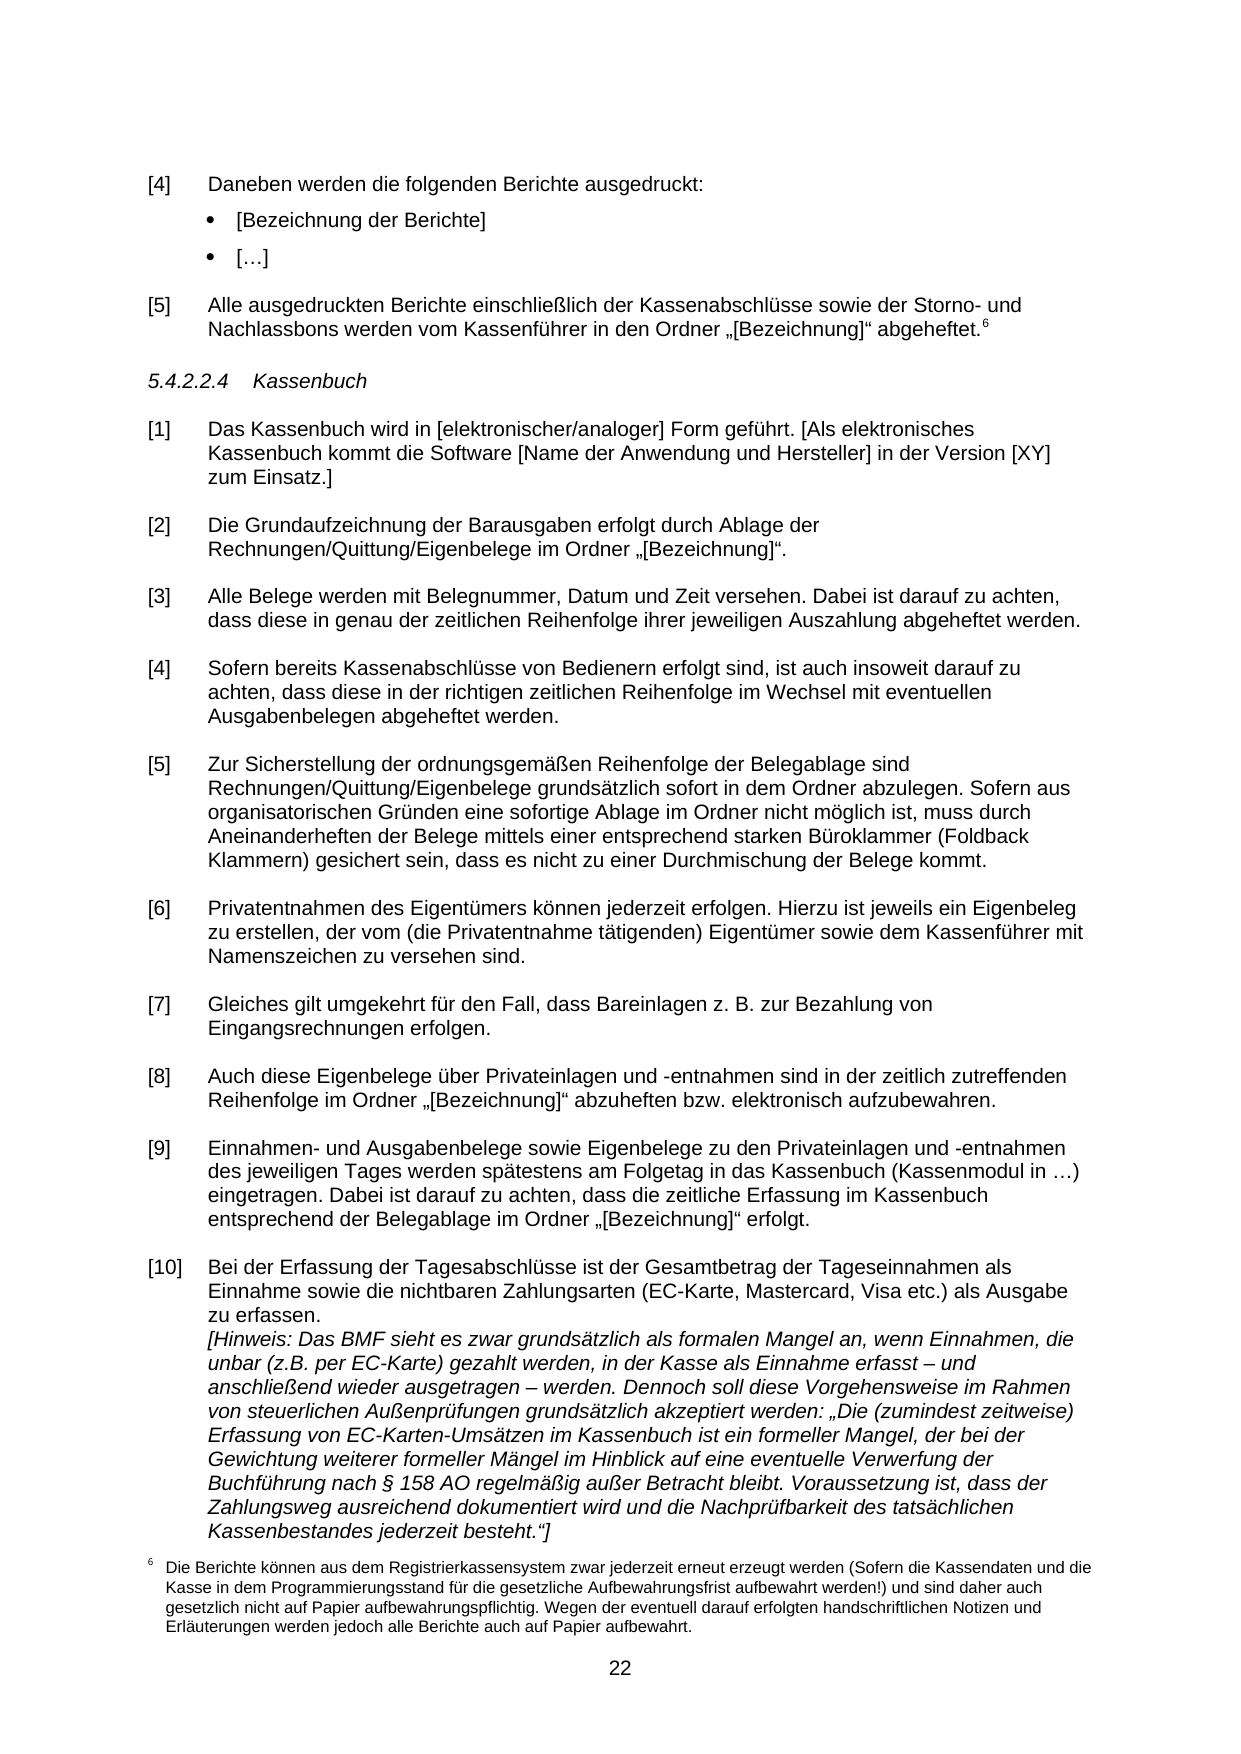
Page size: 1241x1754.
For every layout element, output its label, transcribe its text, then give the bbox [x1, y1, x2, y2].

text [6] Privatentnahmen des Eigentümers können jederzeit erfolgen. Hierzu ist jeweils ein Eigenbeleg zu erstellen, der vom (die Privatentnahme tätigenden) Eigentümer sowie dem Kassenführer mit Namenszeichen zu versehen sind. [148, 896, 1093, 968]
text [2] Die Grundaufzeichnung der Barausgaben erfolgt durch Ablage der Rechnungen/Quittung/Eigenbelege im Ordner „[Bezeichnung]“. [148, 512, 1093, 560]
text [4] Sofern bereits Kassenabschlüsse von Bedienern erfolgt sind, ist auch insoweit darauf zu achten, dass diese in der richtigen zeitlichen Reihenfolge im Wechsel mit eventuellen Ausgabenbelegen abgeheftet werden. [148, 656, 1093, 728]
list [Bezeichnung der Berichte] [207, 208, 1093, 232]
text [7] Gleiches gilt umgekehrt für den Fall, dass Bareinlagen z. B. zur Bezahlung von Eingangsrechnungen erfolgen. [148, 992, 1093, 1039]
text [1] Das Kassenbuch wird in [elektronischer/analoger] Form geführt. [Als elektronisches Kassenbuch kommt die Software [Name der Anwendung und Hersteller] in der Version [XY] zum Einsatz.] [148, 417, 1093, 488]
text [Hinweis: Das BMF sieht es zwar grundsätzlich als formalen Mangel an, wenn Einnahmen, die unbar (z.B. per EC-Karte) gezahlt werden, in der Kasse als Einnahme erfasst – und anschließend wieder ausgetragen – werden. Dennoch soll diese Vorgehensweise im Rahmen von steuerlichen Außenprüfungen grundsätzlich akzeptiert werden: „Die (zumindest zeitweise) Erfassung von EC-Karten-Umsätzen im Kassenbuch ist ein formeller Mangel, der bei der Gewichtung weiterer formeller Mängel im Hinblick auf eine eventuelle Verwerfung der Buchführung nach § 158 AO regelmäßig außer Betracht bleibt. Voraussetzung ist, dass der Zahlungsweg ausreichend dokumentiert wird und die Nachprüfbarkeit des tatsächlichen Kassenbestandes jederzeit besteht.“] [208, 1327, 1093, 1543]
text [4] Daneben werden die folgenden Berichte ausgedruckt: [148, 172, 1093, 196]
text [5] Zur Sicherstellung der ordnungsgemäßen Reihenfolge der Belegablage sind Rechnungen/Quittung/Eigenbelege grundsätzlich sofort in dem Ordner abzulegen. Sofern aus organisatorischen Gründen eine sofortige Ablage im Ordner nicht möglich ist, muss durch Aneinanderheften der Belege mittels einer entsprechend starken Büroklammer (Foldback Klammern) gesichert sein, dass es nicht zu einer Durchmischung der Belege kommt. [148, 752, 1093, 872]
text [3] Alle Belege werden mit Belegnummer, Datum und Zeit versehen. Dabei ist darauf zu achten, dass diese in genau der zeitlichen Reihenfolge ihrer jeweiligen Auszahlung abgeheftet werden. [148, 584, 1093, 632]
list […] [207, 244, 1093, 269]
text [10] Bei der Erfassung der Tagesabschlüsse ist der Gesamtbetrag der Tageseinnahmen als Einnahme sowie die nichtbaren Zahlungsarten (EC-Karte, Mastercard, Visa etc.) als Ausgabe zu erfassen. [148, 1255, 1093, 1327]
text [8] Auch diese Eigenbelege über Privateinlagen und -entnahmen sind in der zeitlich zutreffenden Reihenfolge im Ordner „[Bezeichnung]“ abzuheften bzw. elektronisch aufzubewahren. [148, 1063, 1093, 1111]
subtitle Kassenbuch [148, 369, 1093, 393]
text [9] Einnahmen- und Ausgabenbelege sowie Eigenbelege zu den Privateinlagen und -entnahmen des jeweiligen Tages werden spätestens am Folgetag in das Kassenbuch (Kassenmodul in …) eingetragen. Dabei ist darauf zu achten, dass die zeitliche Erfassung im Kassenbuch entsprechend der Belegablage im Ordner „[Bezeichnung]“ erfolgt. [148, 1135, 1093, 1231]
text [5] Alle ausgedruckten Berichte einschließlich der Kassenabschlüsse sowie der Storno- und Nachlassbons werden vom Kassenführer in den Ordner „[Bezeichnung]“ abgeheftet. [148, 293, 1093, 341]
